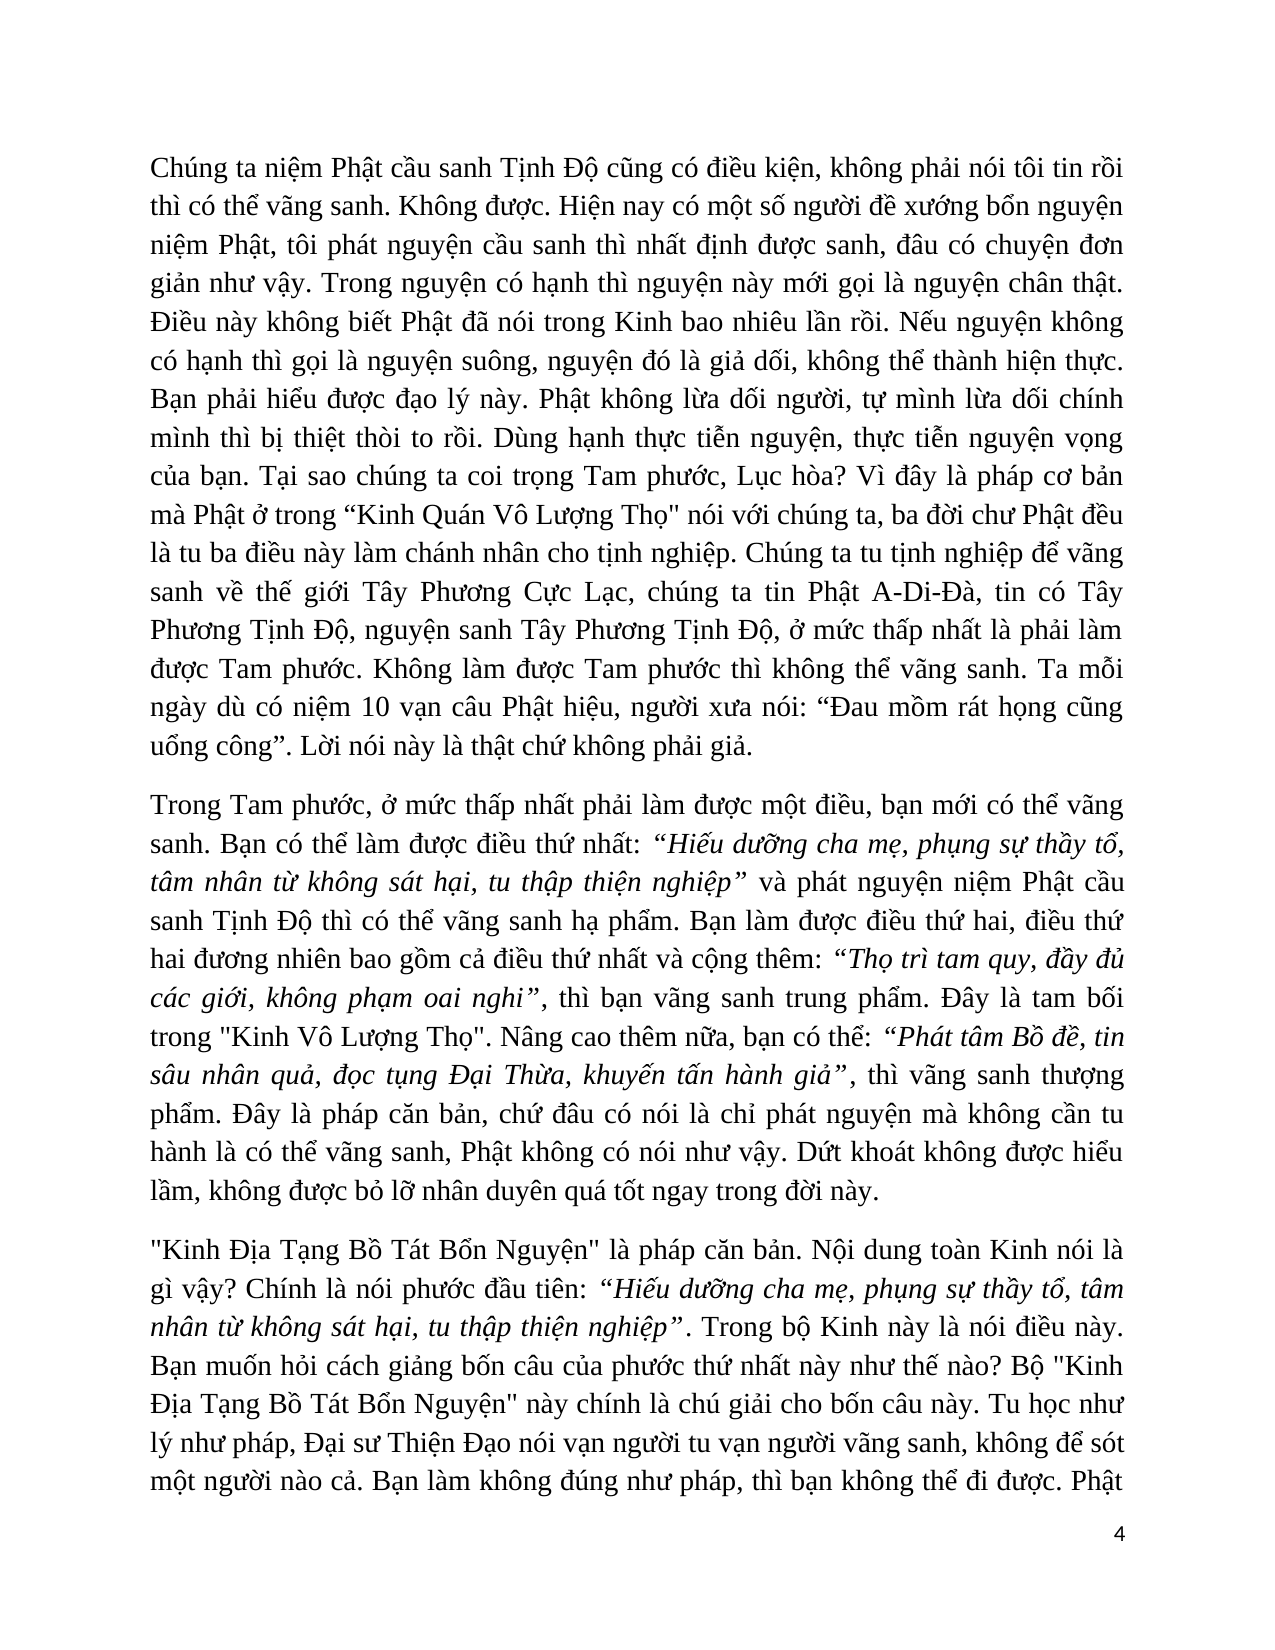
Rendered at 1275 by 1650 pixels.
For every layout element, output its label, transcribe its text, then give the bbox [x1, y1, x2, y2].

text Trong Tam phước, ở mức thấp nhất phải làm được một điều, bạn mới có thể vãng sanh. Bạn có thể làm được điều thứ nhất: “Hiếu dưỡng cha mẹ, phụng sự thầy tổ, tâm nhân từ không sát hại, tu thập thiện nghiệp” và phát nguyện niệm Phật cầu sanh Tịnh Độ thì có thể vãng sanh hạ phẩm. Bạn làm được điều thứ hai, điều thứ hai đương nhiên bao gồm cả điều thứ nhất và cộng thêm: “Thọ trì tam quy, đầy đủ các giới, không phạm oai nghi”, thì bạn vãng sanh trung phẩm. Đây là tam bối trong "Kinh Vô Lượng Thọ". Nâng cao thêm nữa, bạn có thể: “Phát tâm Bồ đề, tin sâu nhân quả, đọc tụng Đại Thừa, khuyến tấn hành giả”, thì vãng sanh thượng phẩm. Đây là pháp căn bản, chứ đâu có nói là chỉ phát nguyện mà không cần tu hành là có thể vãng sanh, Phật không có nói như vậy. Dứt khoát không được hiểu lầm, không được bỏ lỡ nhân duyên quá tốt ngay trong đời này. [150, 787, 1125, 1206]
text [150, 1232, 1125, 1497]
text Chúng ta niệm Phật cầu sanh Tịnh Độ cũng có điều kiện, không phải nói tôi tin rồi thì có thể vãng sanh. Không được. Hiện nay có một số người đề xướng bổn nguyện niệm Phật, tôi phát nguyện cầu sanh thì nhất định được sanh, đâu có chuyện đơn giản như vậy. Trong nguyện có hạnh thì nguyện này mới gọi là nguyện chân thật. Điều này không biết Phật đã nói trong Kinh bao nhiêu lần rồi. Nếu nguyện không có hạnh thì gọi là nguyện suông, nguyện đó là giả dối, không thể thành hiện thực. Bạn phải hiểu được đạo lý này. Phật không lừa dối người, tự mình lừa dối chính mình thì bị thiệt thòi to rồi. Dùng hạnh thực tiễn nguyện, thực tiễn nguyện vọng của bạn. Tại sao chúng ta coi trọng Tam phước, Lục hòa? Vì đây là pháp cơ bản mà Phật ở trong “Kinh Quán Vô Lượng Thọ" nói với chúng ta, ba đời chư Phật đều là tu ba điều này làm chánh nhân cho tịnh nghiệp. Chúng ta tu tịnh nghiệp để vãng sanh về thế giới Tây Phương Cực Lạc, chúng ta tin Phật A-Di-Đà, tin có Tây Phương Tịnh Độ, nguyện sanh Tây Phương Tịnh Độ, ở mức thấp nhất là phải làm được Tam phước. Không làm được Tam phước thì không thể vãng sanh. Ta mỗi ngày dù có niệm 10 vạn câu Phật hiệu, người xưa nói: “Đau mồm rát họng cũng uổng công”. Lời nói này là thật chứ không phải giả. [150, 150, 1125, 762]
